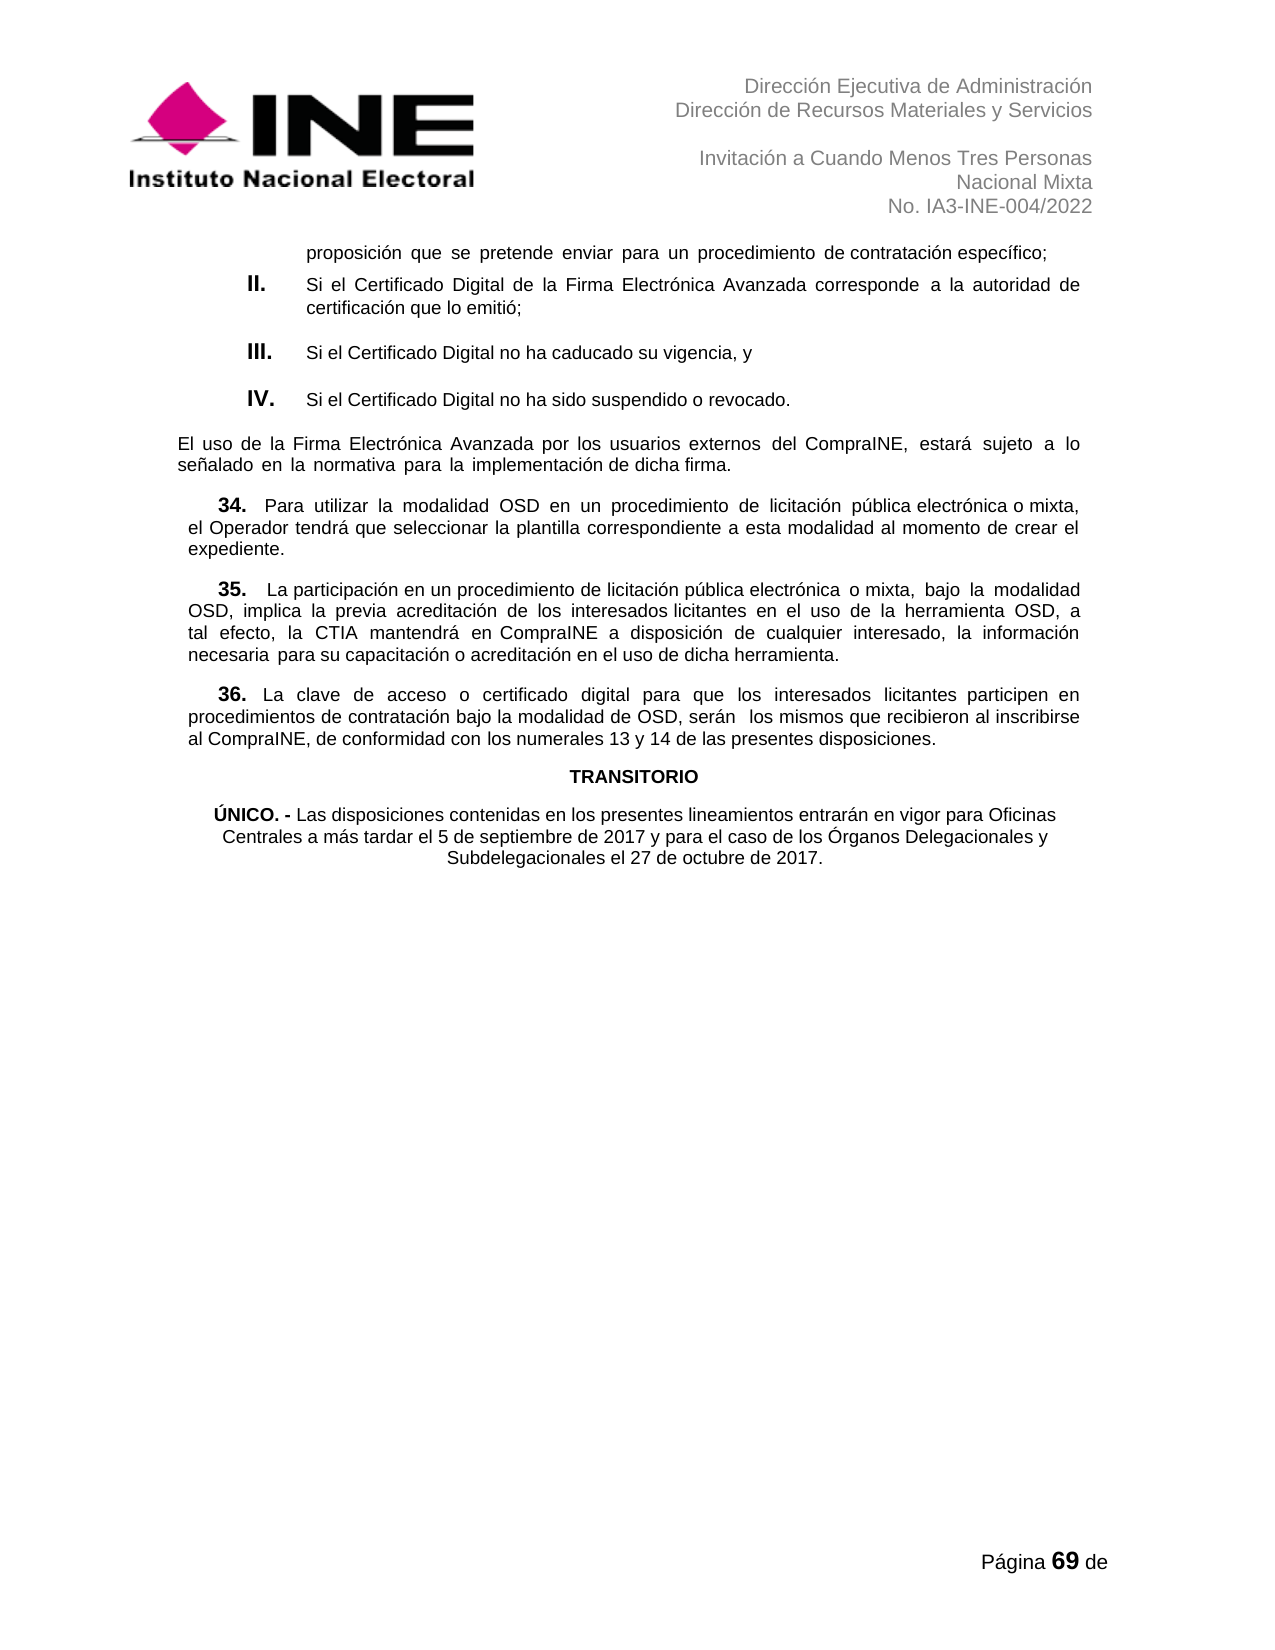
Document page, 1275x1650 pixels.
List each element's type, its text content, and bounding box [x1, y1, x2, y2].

list Si el Certificado Digital no ha sido suspendido o revocado. [247, 384, 1092, 411]
list Si el Certificado Digital no ha caducado su vigencia, y [247, 338, 1092, 364]
subtitle TRANSITORIO [239, 766, 1028, 787]
list Para utilizar la modalidad OSD en un procedimiento de licitación pública electrónica o mixta, el Operador tendrá que seleccionar la plantilla correspondiente a esta modalidad al momento de crear el expediente. [188, 492, 1079, 559]
text ÚNICO. - Las disposiciones contenidas en los presentes lineamientos entrarán en vigor para Oficinas Centrales a más tardar el 5 de septiembre de 2017 y para el caso de los Órganos Delegacionales y Subdelegacionales el 27 de octubre de 2017. [177, 804, 1092, 869]
list La participación en un procedimiento de licitación pública electrónica o mixta, bajo la modalidad OSD, implica la previa acreditación de los interesados licitantes en el uso de la herramienta OSD, a tal efecto, la CTIA mantendrá en CompraINE a disposición de cualquier interesado, la información necesaria para su capacitación o acreditación en el uso de dicha herramienta. [188, 576, 1080, 665]
list La clave de acceso o certificado digital para que los interesados licitantes participen en procedimientos de contratación bajo la modalidad de OSD, serán los mismos que recibieron al inscribirse al CompraINE, de conformidad con los numerales 13 y 14 de las presentes disposiciones. [188, 682, 1081, 749]
picture [129, 82, 474, 187]
text El uso de la Firma Electrónica Avanzada por los usuarios externos del CompraINE, estará sujeto a lo señalado en la normativa para la implementación de dicha firma. [177, 433, 1080, 476]
list Si el Certificado Digital de la Firma Electrónica Avanzada corresponde a la autoridad de certificación que lo emitió; [247, 270, 1080, 318]
